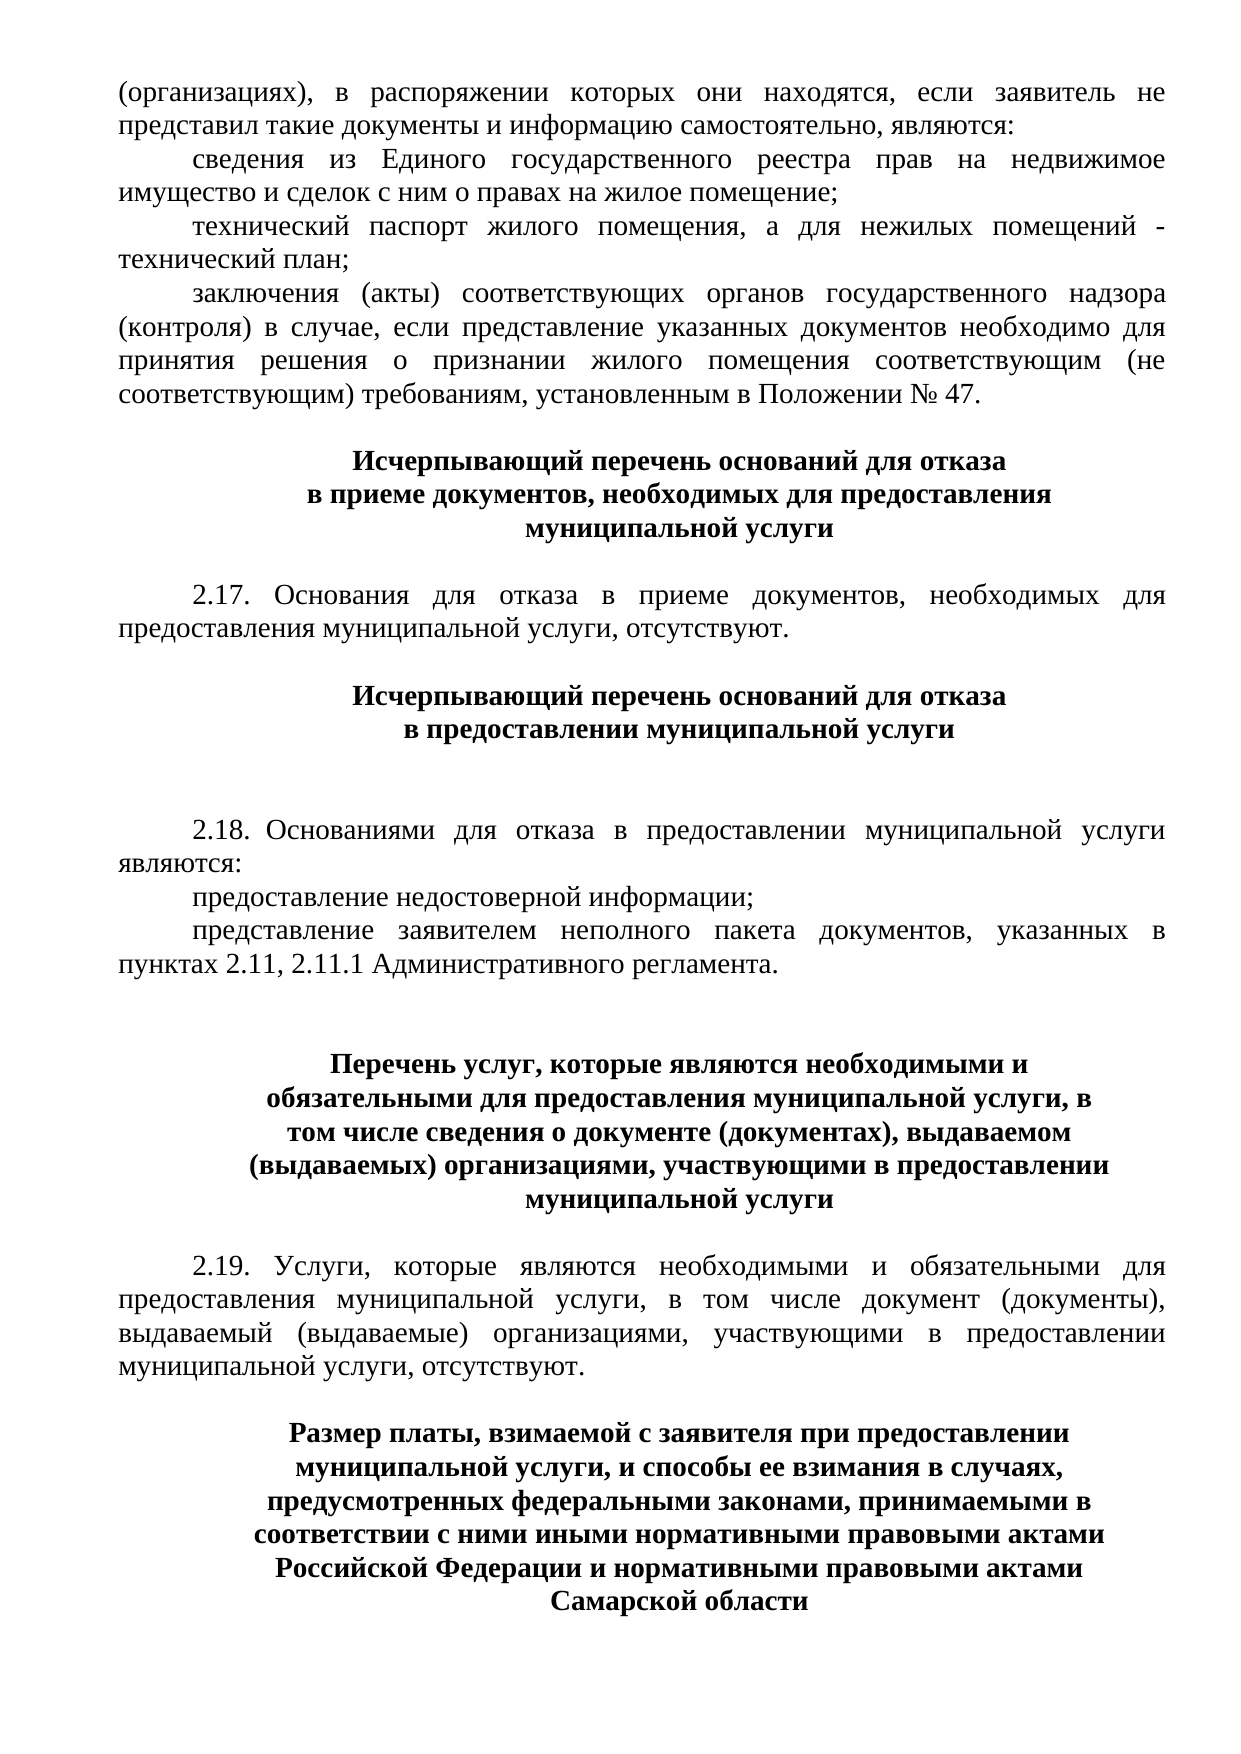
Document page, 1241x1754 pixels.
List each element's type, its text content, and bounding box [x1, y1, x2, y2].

text 2.17. Основания для отказа в приеме документов, необходимых для предоставления муниципальной услуги, отсутствуют. [118, 577, 1167, 644]
text технический паспорт жилого помещения, а для нежилых помещений - технический план; [118, 208, 1167, 275]
text (выдаваемых) организациями, участвующими в предоставлении [118, 1147, 1167, 1181]
text Российской Федерации и нормативными правовыми актами [118, 1550, 1167, 1583]
text представление заявителем неполного пакета документов, указанных в пунктах 2.11, 2.11.1 Административного регламента. [118, 912, 1167, 979]
text предусмотренных федеральными законами, принимаемыми в [118, 1483, 1167, 1516]
text сведения из Единого государственного реестра прав на недвижимое имущество и сделок с ним о правах на жилое помещение; [118, 141, 1167, 208]
text Размер платы, взимаемой с заявителя при предоставлении [118, 1416, 1167, 1449]
text в приеме документов, необходимых для предоставления [118, 476, 1167, 510]
text соответствии с ними иными нормативными правовыми актами [118, 1516, 1167, 1550]
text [118, 74, 1167, 141]
text том числе сведения о документе (документах), выдаваемом [118, 1114, 1167, 1147]
text муниципальной услуги, и способы ее взимания в случаях, [118, 1449, 1167, 1483]
text 2.19. Услуги, которые являются необходимыми и обязательными для предоставления муниципальной услуги, в том числе документ (документы), выдаваемый (выдаваемые) организациями, участвующими в предоставлении муниципальной услуги, отсутствуют. [118, 1248, 1167, 1382]
text в предоставлении муниципальной услуги [118, 711, 1167, 745]
text Самарской области [118, 1583, 1167, 1617]
text предоставление недостоверной информации; [118, 879, 1167, 912]
text обязательными для предоставления муниципальной услуги, в [118, 1080, 1167, 1114]
text муниципальной услуги [118, 510, 1167, 543]
text заключения (акты) соответствующих органов государственного надзора (контроля) в случае, если представление указанных документов необходимо для принятия решения о признании жилого помещения соответствующим (не соответствующим) требованиям, установленным в Положении № 47. [118, 275, 1167, 409]
text 2.18. Основаниями для отказа в предоставлении муниципальной услуги являются: [118, 812, 1167, 879]
text Перечень услуг, которые являются необходимыми и [118, 1047, 1167, 1080]
text муниципальной услуги [118, 1181, 1167, 1214]
text Исчерпывающий перечень оснований для отказа [118, 678, 1167, 711]
text Исчерпывающий перечень оснований для отказа [118, 443, 1167, 476]
